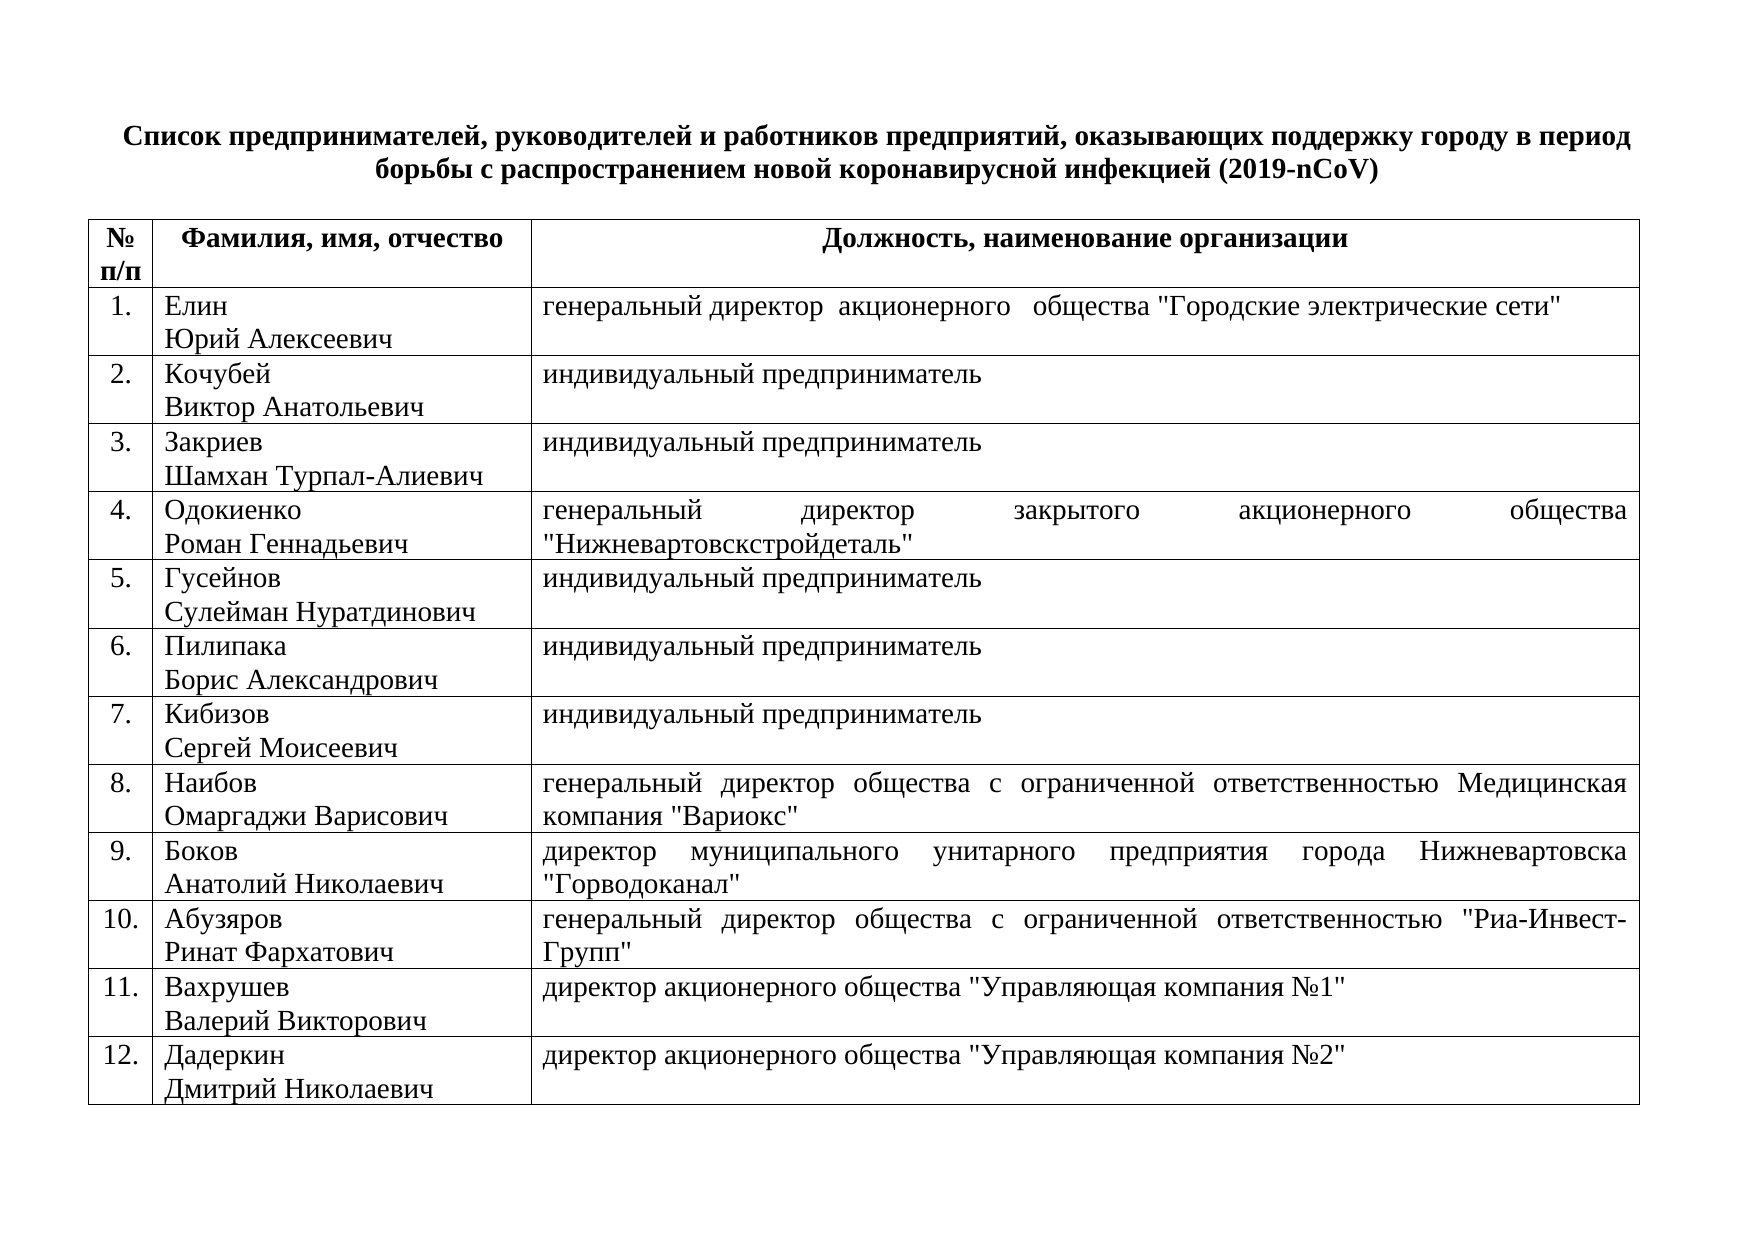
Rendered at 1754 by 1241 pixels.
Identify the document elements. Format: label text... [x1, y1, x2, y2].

table_cell Наибов Омаргаджи Варисович [153, 765, 531, 832]
table_cell Вахрушев Валерий Викторович [153, 969, 531, 1036]
table_cell 7. [89, 697, 152, 764]
table_cell 3. [89, 424, 152, 491]
table_cell индивидуальный предприниматель [532, 629, 1639, 696]
table_cell 5. [89, 560, 152, 627]
table_cell Закриев Шамхан Турпал-Алиевич [153, 424, 531, 491]
table_cell 1. [89, 288, 152, 355]
table_cell индивидуальный предприниматель [532, 697, 1639, 764]
table_cell Кочубей Виктор Анатольевич [153, 356, 531, 423]
table_cell 11. [89, 969, 152, 1036]
table_cell директор акционерного общества "Управляющая компания №1" [532, 969, 1639, 1036]
table_cell 8. [89, 765, 152, 832]
table_cell Елин Юрий Алексеевич [153, 288, 531, 355]
table_cell генеральный директор общества с ограниченной ответственностью Медицинская компания "Вариокс" [532, 765, 1639, 832]
table_cell Одокиенко Роман Геннадьевич [153, 492, 531, 559]
table_cell Боков Анатолий Николаевич [153, 833, 531, 900]
table_cell 10. [89, 901, 152, 968]
table_cell 9. [89, 833, 152, 900]
table_cell директор муниципального унитарного предприятия города Нижневартовска "Горводоканал" [532, 833, 1639, 900]
table_cell индивидуальный предприниматель [532, 560, 1639, 627]
table_header Фамилия, имя, отчество [153, 220, 531, 287]
table_cell 2. [89, 356, 152, 423]
table_cell 12. [89, 1037, 152, 1104]
table_header Должность, наименование организации [532, 220, 1639, 287]
table_cell индивидуальный предприниматель [532, 424, 1639, 491]
table_cell директор акционерного общества "Управляющая компания №2" [532, 1037, 1639, 1104]
table_cell Абузяров Ринат Фархатович [153, 901, 531, 968]
table_cell 6. [89, 629, 152, 696]
table_cell генеральный директор акционерного общества "Городские электрические сети" [532, 288, 1639, 355]
table_cell Гусейнов Сулейман Нуратдинович [153, 560, 531, 627]
table_cell генеральный директор закрытого акционерного общества "Нижневартовскстройдеталь" [532, 492, 1639, 559]
table_cell Кибизов Сергей Моисеевич [153, 697, 531, 764]
table_cell 4. [89, 492, 152, 559]
table_header № п/п [89, 220, 152, 287]
table_cell Дадеркин Дмитрий Николаевич [153, 1037, 531, 1104]
table_cell генеральный директор общества с ограниченной ответственностью "Риа-Инвест-Групп" [532, 901, 1639, 968]
text Список предпринимателей, руководителей и работников предприятий, оказывающих поддержку городу в период борьбы с распространением новой коронавирусной инфекцией (2019-nCoV) [118, 118, 1636, 185]
table_cell индивидуальный предприниматель [532, 356, 1639, 423]
table_cell Пилипака Борис Александрович [153, 629, 531, 696]
